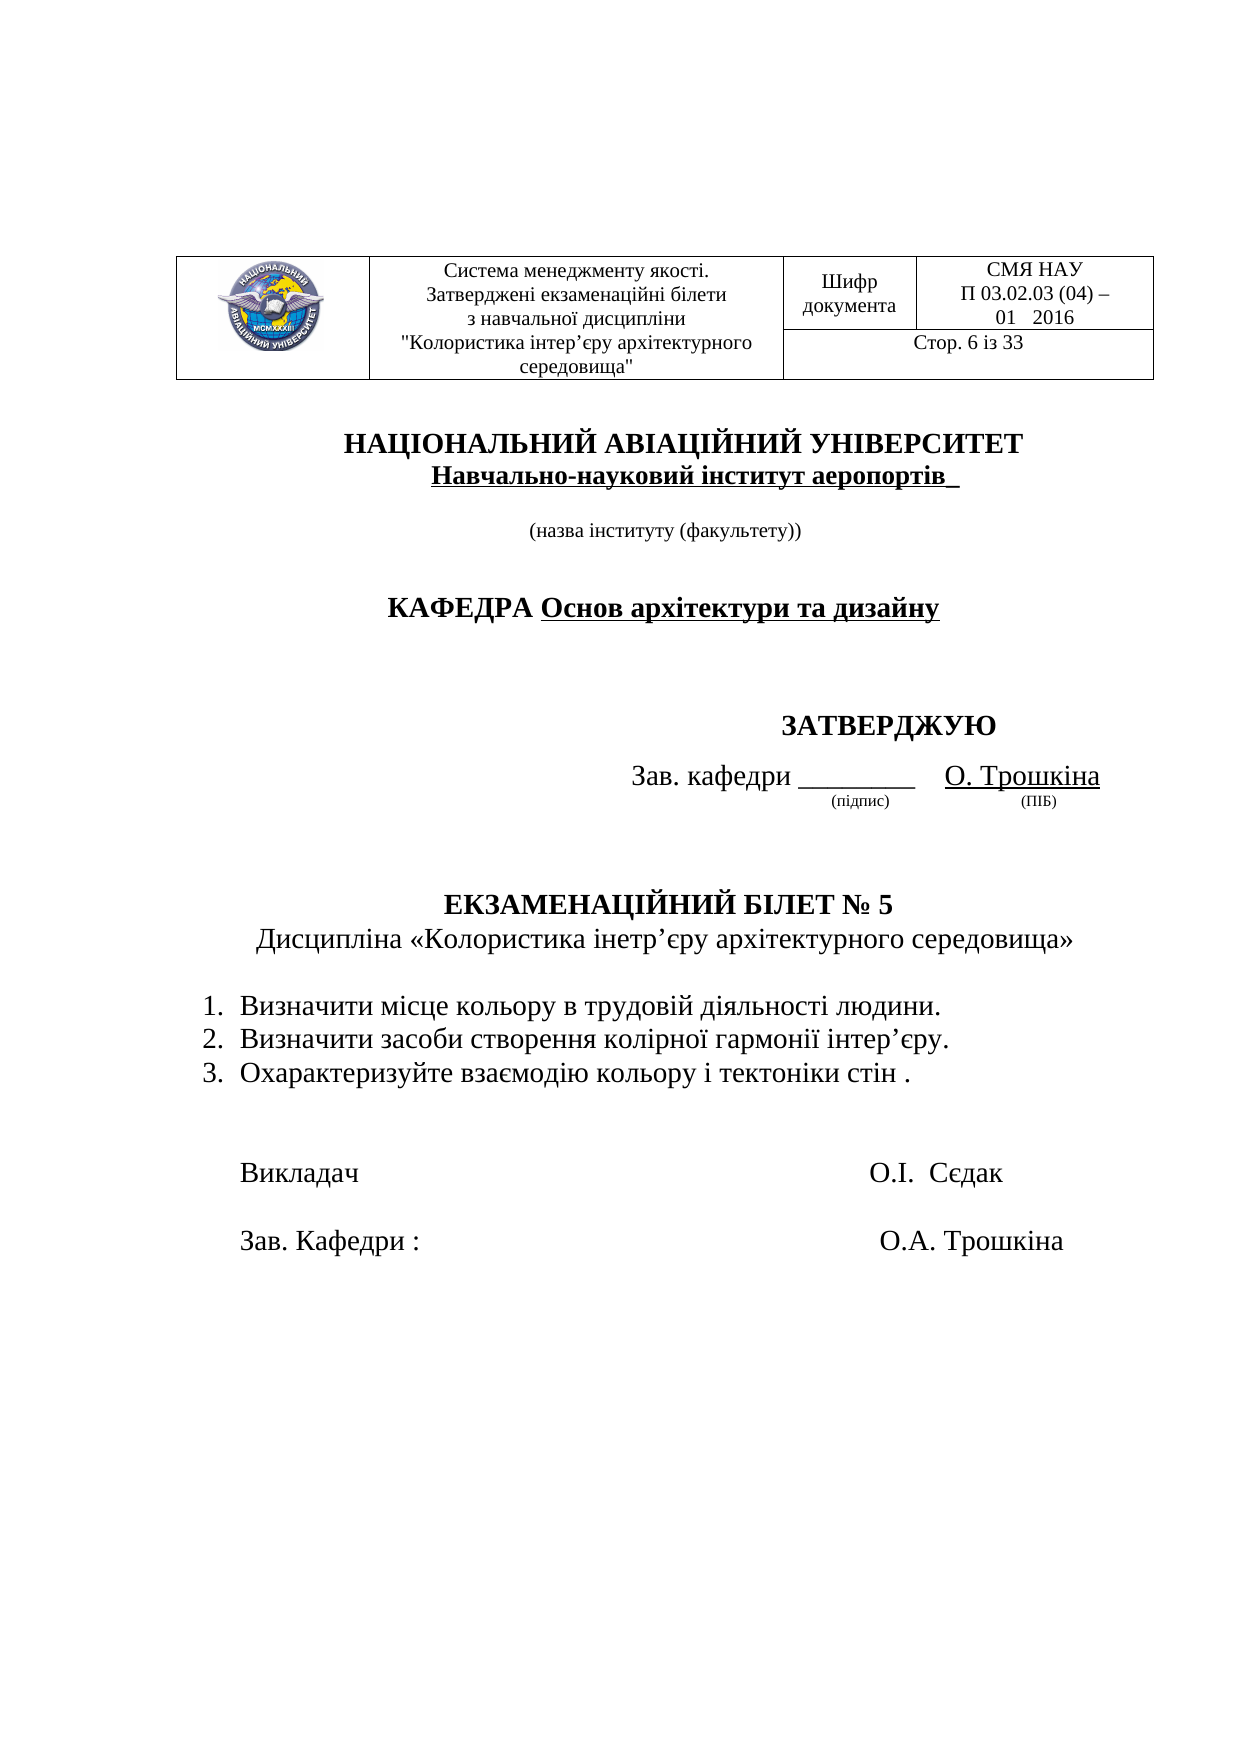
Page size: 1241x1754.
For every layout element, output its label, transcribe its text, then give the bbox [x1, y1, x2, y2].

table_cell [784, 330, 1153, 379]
text Зав. кафедри ________ О. Трошкіна [631, 758, 1165, 791]
text НАЦІОНАЛЬНИЙ АВІАЦІЙНИЙ УНІВЕРСИТЕТ [344, 426, 1165, 459]
text (підпис) (ПІБ) [831, 791, 1165, 810]
list Визначити засоби створення колірної гармонії інтер’єру. [202, 1021, 1165, 1055]
text КАФЕДРА Основ архітектури та дизайну [387, 591, 1165, 624]
text ЕКЗАМЕНАЦІЙНИЙ БІЛЕТ № 5 [444, 887, 1165, 921]
list Зав. Кафедри : О.А. Трошкіна [239, 1223, 1165, 1256]
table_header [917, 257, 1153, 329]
text Навчально-науковий інститут аеропортів_ [225, 459, 1165, 490]
list Визначити місце кольору в трудовій діяльності людини. [202, 988, 1165, 1021]
text Дисципліна «Колористика інетр’єру архітектурного середовища» [164, 921, 1165, 954]
text ЗАТВЕРДЖУЮ [781, 708, 1165, 742]
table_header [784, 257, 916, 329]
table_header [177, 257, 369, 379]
picture [217, 259, 324, 350]
list Охарактеризуйте взаємодію кольору і тектоніки стін . [202, 1055, 1165, 1088]
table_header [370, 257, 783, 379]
text (назва інституту (факультету)) [529, 518, 1165, 542]
list Викладач О.І. Сєдак [239, 1156, 1165, 1189]
